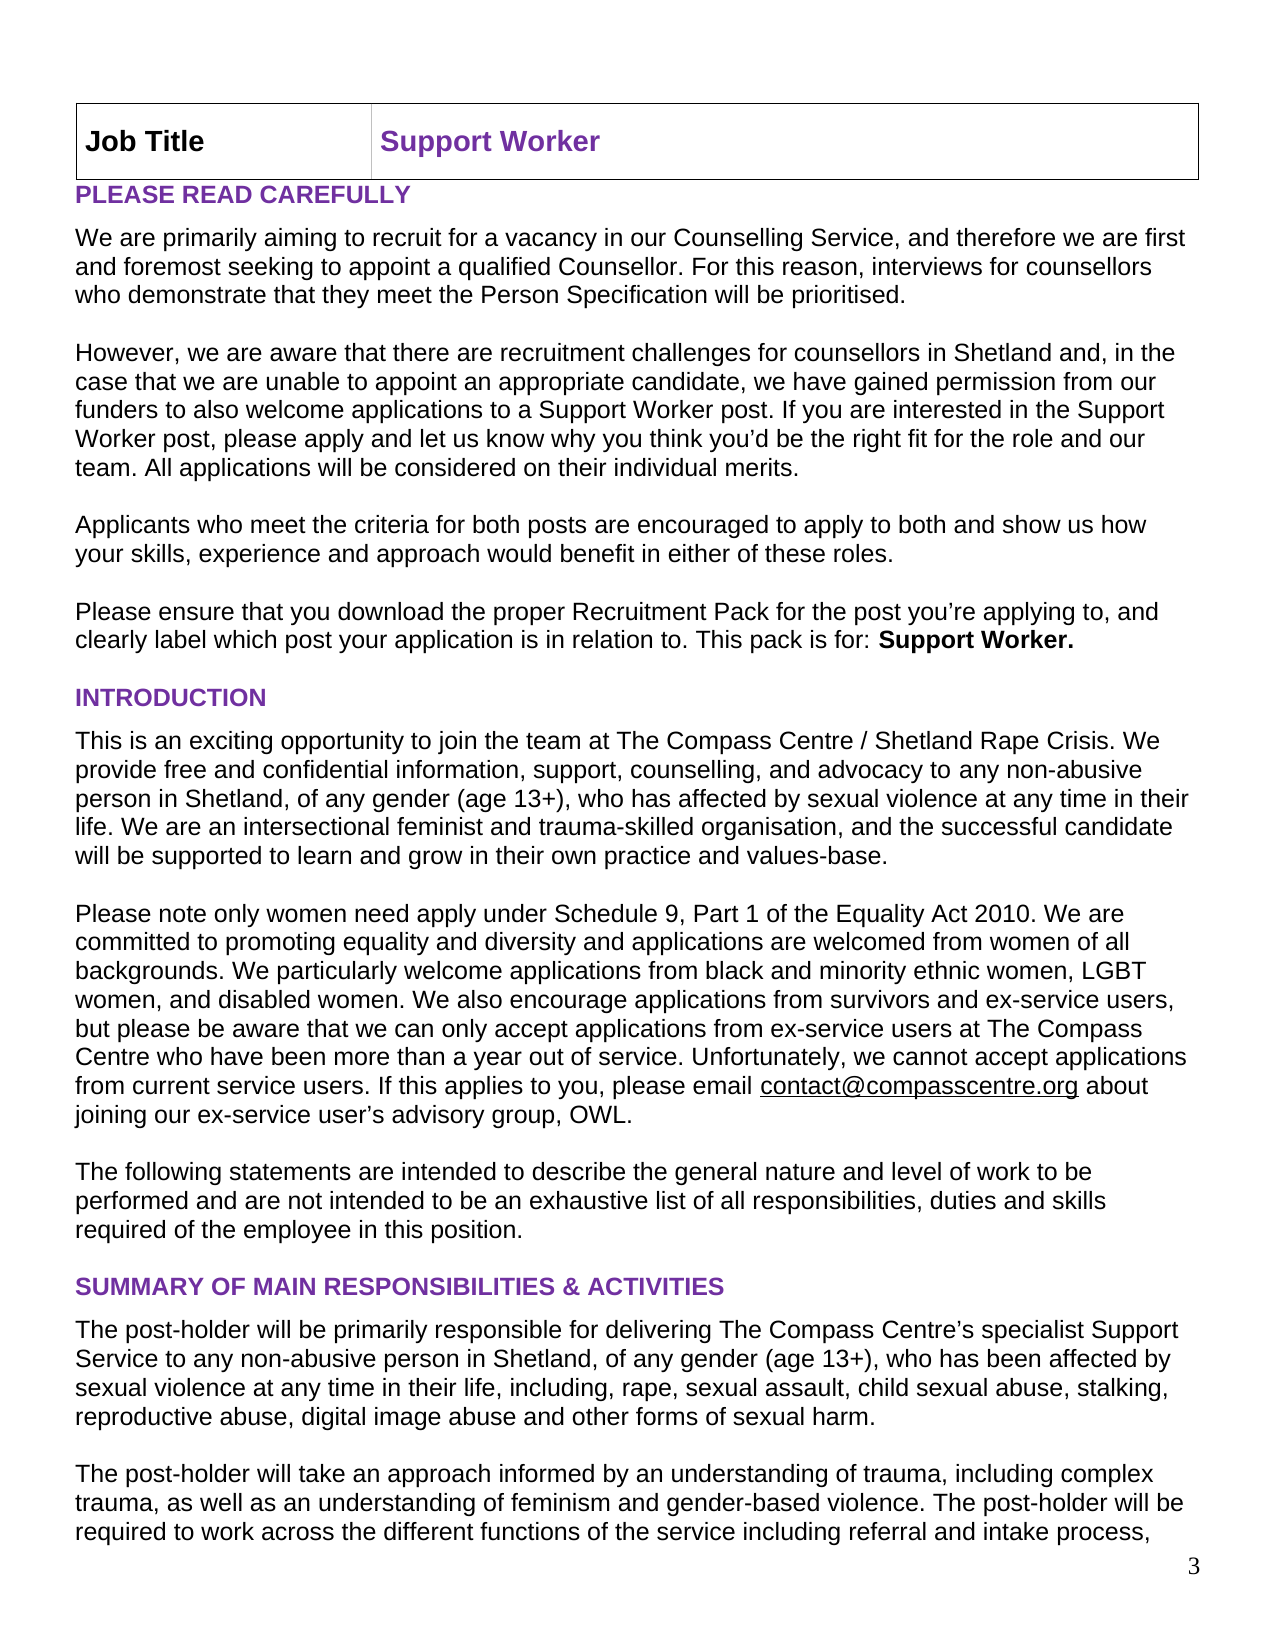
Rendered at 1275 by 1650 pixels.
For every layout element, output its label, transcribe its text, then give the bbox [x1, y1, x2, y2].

text PLEASE READ CAREFULLY [75, 180, 1200, 208]
table_header Job Title [77, 104, 371, 179]
text Applicants who meet the criteria for both posts are encouraged to apply to both and show us how your skills, experience and approach would benefit in either of these roles. [75, 510, 1200, 568]
text INTRODUCTION [75, 683, 1200, 712]
text However, we are aware that there are recruitment challenges for counsellors in Shetland and, in the case that we are unable to appoint an appropriate candidate, we have gained permission from our funders to also welcome applications to a Support Worker post. If you are interested in the Support Worker post, please apply and let us know why you think you’d be the right fit for the role and our team. All applications will be considered on their individual merits. [75, 338, 1200, 482]
text Please note only women need apply under Schedule 9, Part 1 of the Equality Act 2010. We are committed to promoting equality and diversity and applications are welcomed from women of all backgrounds. We particularly welcome applications from black and minority ethnic women, LGBT women, and disabled women. We also encourage applications from survivors and ex-service users, but please be aware that we can only accept applications from ex-service users at The Compass Centre who have been more than a year out of service. Unfortunately, we cannot accept applications from current service users. If this applies to you, please email contact@compasscentre.org about joining our ex-service user’s advisory group, OWL. [75, 898, 1200, 1128]
text Please ensure that you download the proper Recruitment Pack for the post you’re applying to, and clearly label which post your application is in relation to. This pack is for: Support Worker. [75, 597, 1200, 654]
text This is an exciting opportunity to join the team at The Compass Centre / Shetland Rape Crisis. We provide free and confidential information, support, counselling, and advocacy to any non-abusive person in Shetland, of any gender (age 13+), who has affected by sexual violence at any time in their life. We are an intersectional feminist and trauma-skilled organisation, and the successful candidate will be supported to learn and grow in their own practice and values-base. [75, 726, 1200, 870]
text The post-holder will be primarily responsible for delivering The Compass Centre’s specialist Support Service to any non-abusive person in Shetland, of any gender (age 13+), who has been affected by sexual violence at any time in their life, including, rape, sexual assault, child sexual abuse, stalking, reproductive abuse, digital image abuse and other forms of sexual harm. [75, 1315, 1200, 1430]
text SUMMARY OF MAIN RESPONSIBILITIES & ACTIVITIES [75, 1272, 1200, 1301]
table_header Support Worker [372, 104, 1198, 179]
text We are primarily aiming to recruit for a vacancy in our Counselling Service, and therefore we are first and foremost seeking to appoint a qualified Counsellor. For this reason, interviews for counsellors who demonstrate that they meet the Person Specification will be prioritised. [75, 223, 1200, 309]
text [75, 1459, 1200, 1545]
text The following statements are intended to describe the general nature and level of work to be performed and are not intended to be an exhaustive list of all responsibilities, duties and skills required of the employee in this position. [75, 1157, 1200, 1243]
